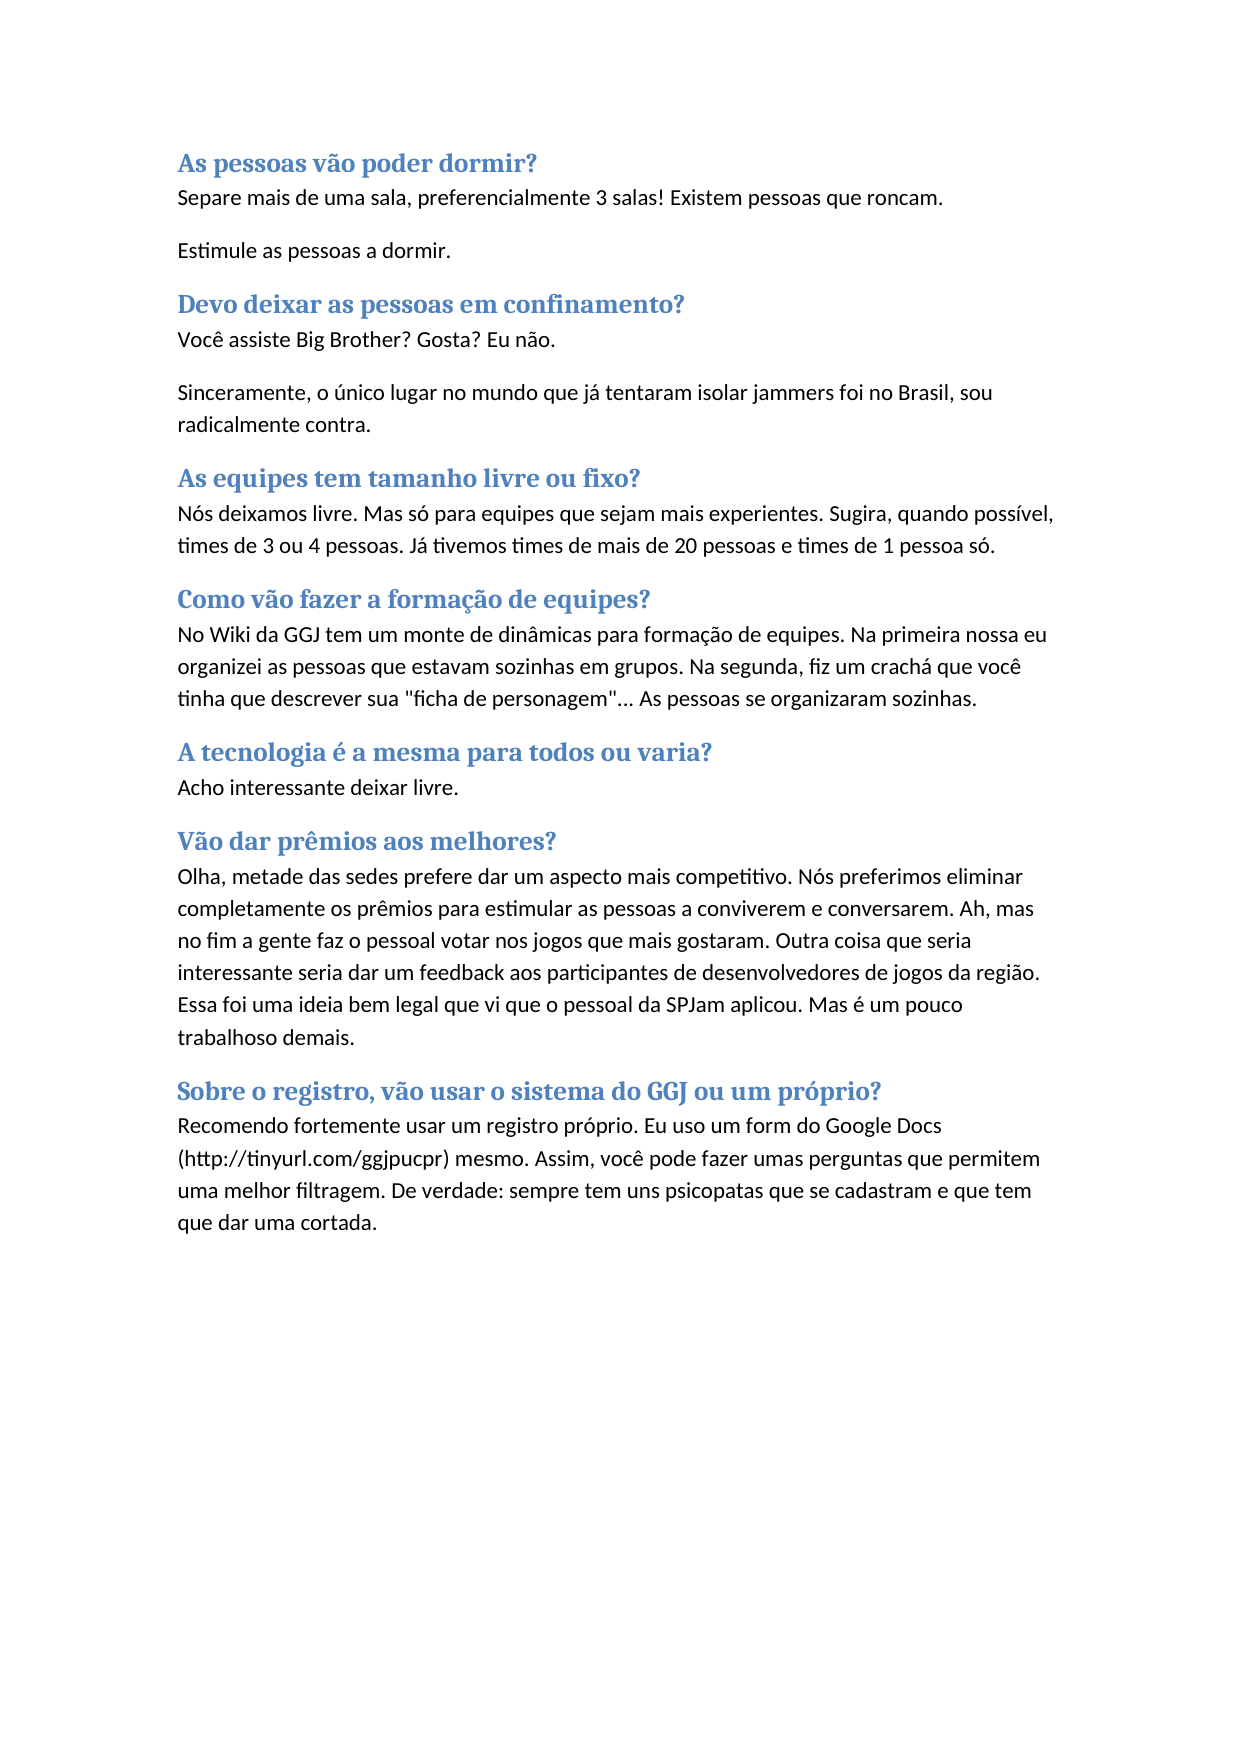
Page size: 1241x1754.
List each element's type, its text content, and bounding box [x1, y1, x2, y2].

subtitle A tecnologia é a mesma para todos ou varia? [177, 737, 1063, 768]
text No Wiki da GGJ tem um monte de dinâmicas para formação de equipes. Na primeira nossa eu organizei as pessoas que estavam sozinhas em grupos. Na segunda, fiz um crachá que você tinha que descrever sua "ficha de personagem"... As pessoas se organizaram sozinhas. [177, 620, 1063, 712]
text Separe mais de uma sala, preferencialmente 3 salas! Existem pessoas que roncam. [177, 183, 1063, 211]
text Acho interessante deixar livre. [177, 773, 1063, 801]
text Olha, metade das sedes prefere dar um aspecto mais competitivo. Nós preferimos eliminar completamente os prêmios para estimular as pessoas a conviverem e conversarem. Ah, mas no fim a gente faz o pessoal votar nos jogos que mais gostaram. Outra coisa que seria interessante seria dar um feedback aos participantes de desenvolvedores de jogos da região. Essa foi uma ideia bem legal que vi que o pessoal da SPJam aplicou. Mas é um pouco trabalhoso demais. [177, 862, 1063, 1051]
subtitle As pessoas vão poder dormir? [177, 148, 1063, 179]
subtitle Vão dar prêmios aos melhores? [177, 826, 1063, 857]
text Recomendo fortemente usar um registro próprio. Eu uso um form do Google Docs (http://tinyurl.com/ggjpucpr) mesmo. Assim, você pode fazer umas perguntas que permitem uma melhor filtragem. De verdade: sempre tem uns psicopatas que se cadastram e que tem que dar uma cortada. [177, 1112, 1063, 1236]
subtitle As equipes tem tamanho livre ou fixo? [177, 463, 1063, 494]
text Você assiste Big Brother? Gosta? Eu não. [177, 325, 1063, 353]
subtitle Sobre o registro, vão usar o sistema do GGJ ou um próprio? [177, 1076, 1063, 1107]
subtitle Devo deixar as pessoas em confinamento? [177, 289, 1063, 321]
text Nós deixamos livre. Mas só para equipes que sejam mais experientes. Sugira, quando possível, times de 3 ou 4 pessoas. Já tivemos times de mais de 20 pessoas e times de 1 pessoa só. [177, 499, 1063, 559]
text Sinceramente, o único lugar no mundo que já tentaram isolar jammers foi no Brasil, sou radicalmente contra. [177, 378, 1063, 438]
text Estimule as pessoas a dormir. [177, 236, 1063, 264]
subtitle Como vão fazer a formação de equipes? [177, 584, 1063, 615]
